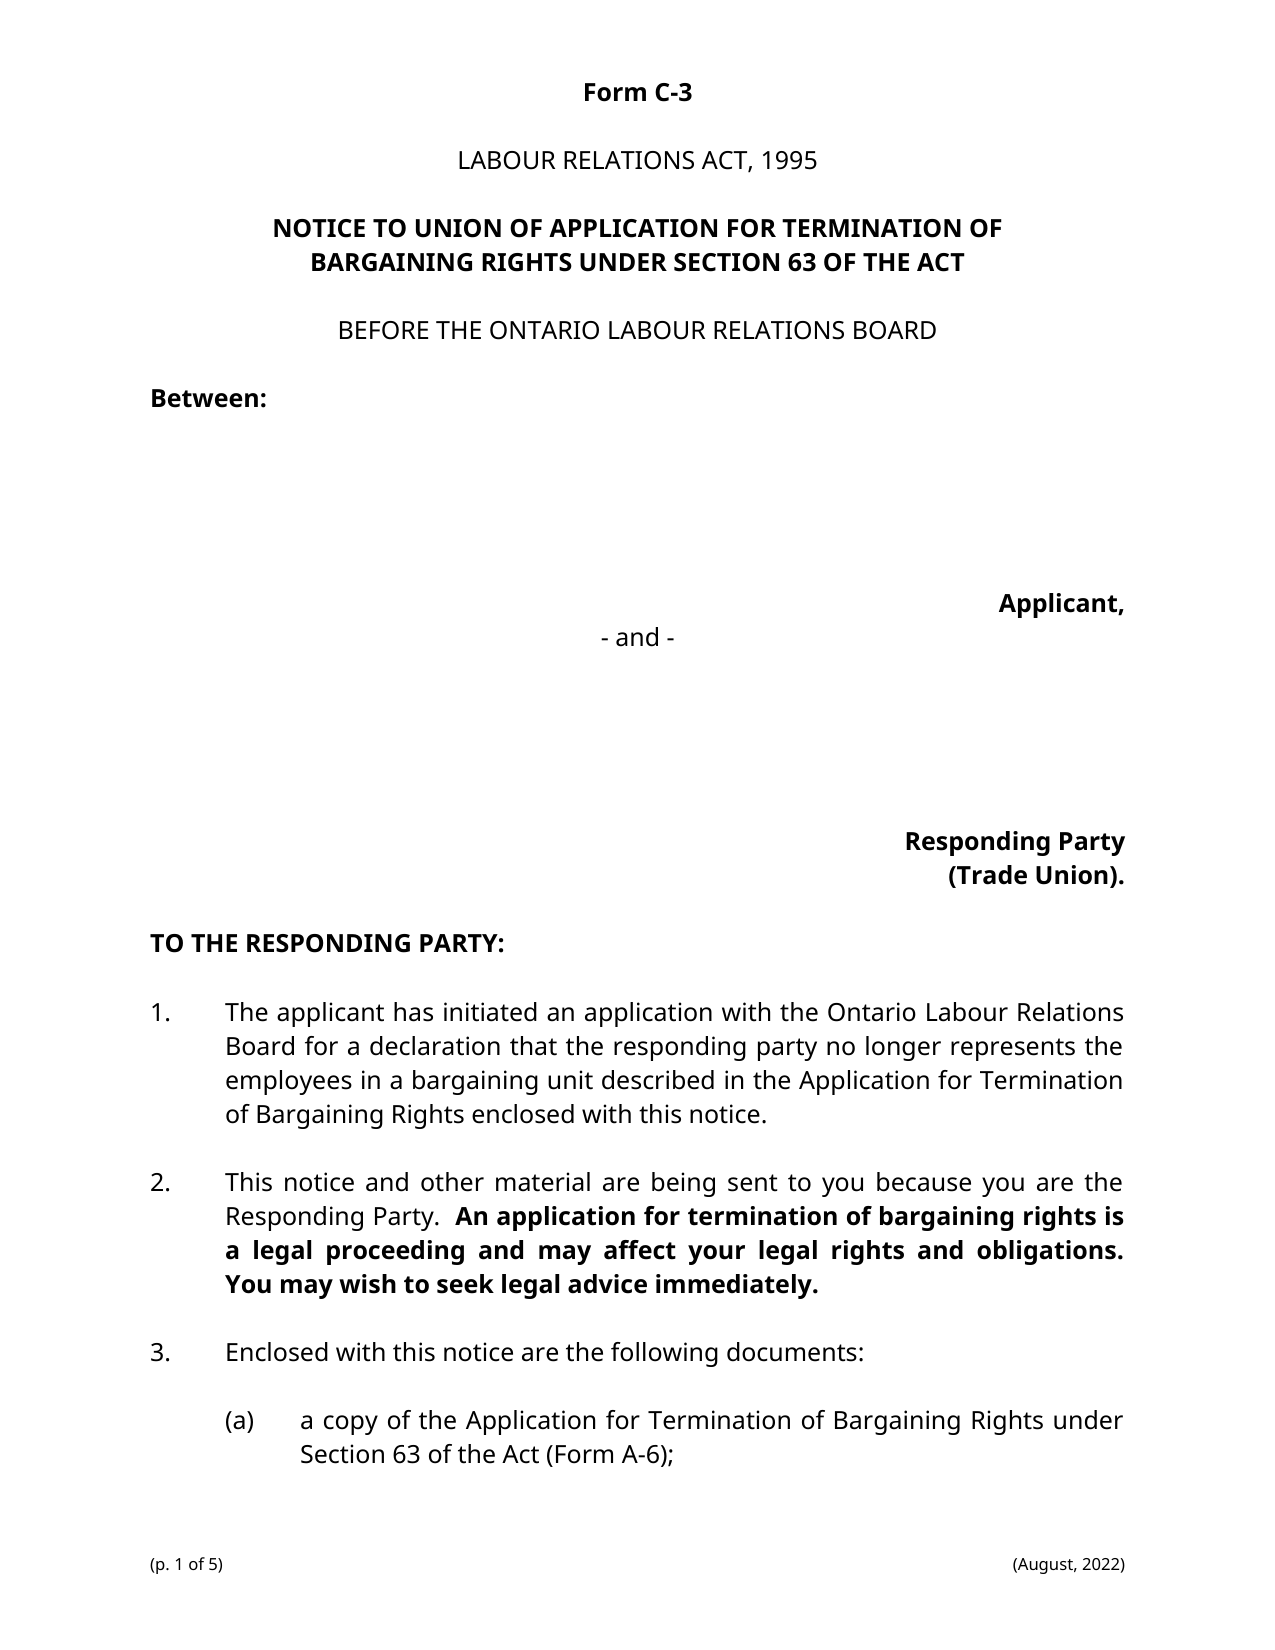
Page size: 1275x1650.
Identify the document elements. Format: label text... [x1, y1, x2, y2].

text (a) a copy of the Application for Termination of Bargaining Rights under Section 63 of the Act (Form A-6); [150, 1403, 1125, 1471]
text BARGAINING RIGHTS UNDER SECTION 63 OF THE ACT [150, 245, 1125, 279]
text 2. This notice and other material are being sent to you because you are the Responding Party. An application for termination of bargaining rights is a legal proceeding and may affect your legal rights and obligations. You may wish to seek legal advice immediately. [150, 1164, 1125, 1301]
text 1. The applicant has initiated an application with the Ontario Labour Relations Board for a declaration that the responding party no longer represents the employees in a bargaining unit described in the Application for Termination of Bargaining Rights enclosed with this notice. [150, 994, 1125, 1130]
text Applicant, [150, 585, 1125, 619]
text 3. Enclosed with this notice are the following documents: [150, 1335, 1125, 1369]
text Responding Party [150, 824, 1125, 858]
text BEFORE THE ONTARIO LABOUR RELATIONS BOARD [150, 313, 1125, 347]
text NOTICE TO UNION OF APPLICATION FOR TERMINATION OF [150, 211, 1125, 245]
text - and - [150, 619, 1125, 653]
text (Trade Union). [150, 858, 1125, 892]
text LABOUR RELATIONS ACT, 1995 [150, 143, 1125, 177]
text Between: [150, 381, 1125, 415]
text TO THE RESPONDING PARTY: [150, 926, 1125, 960]
